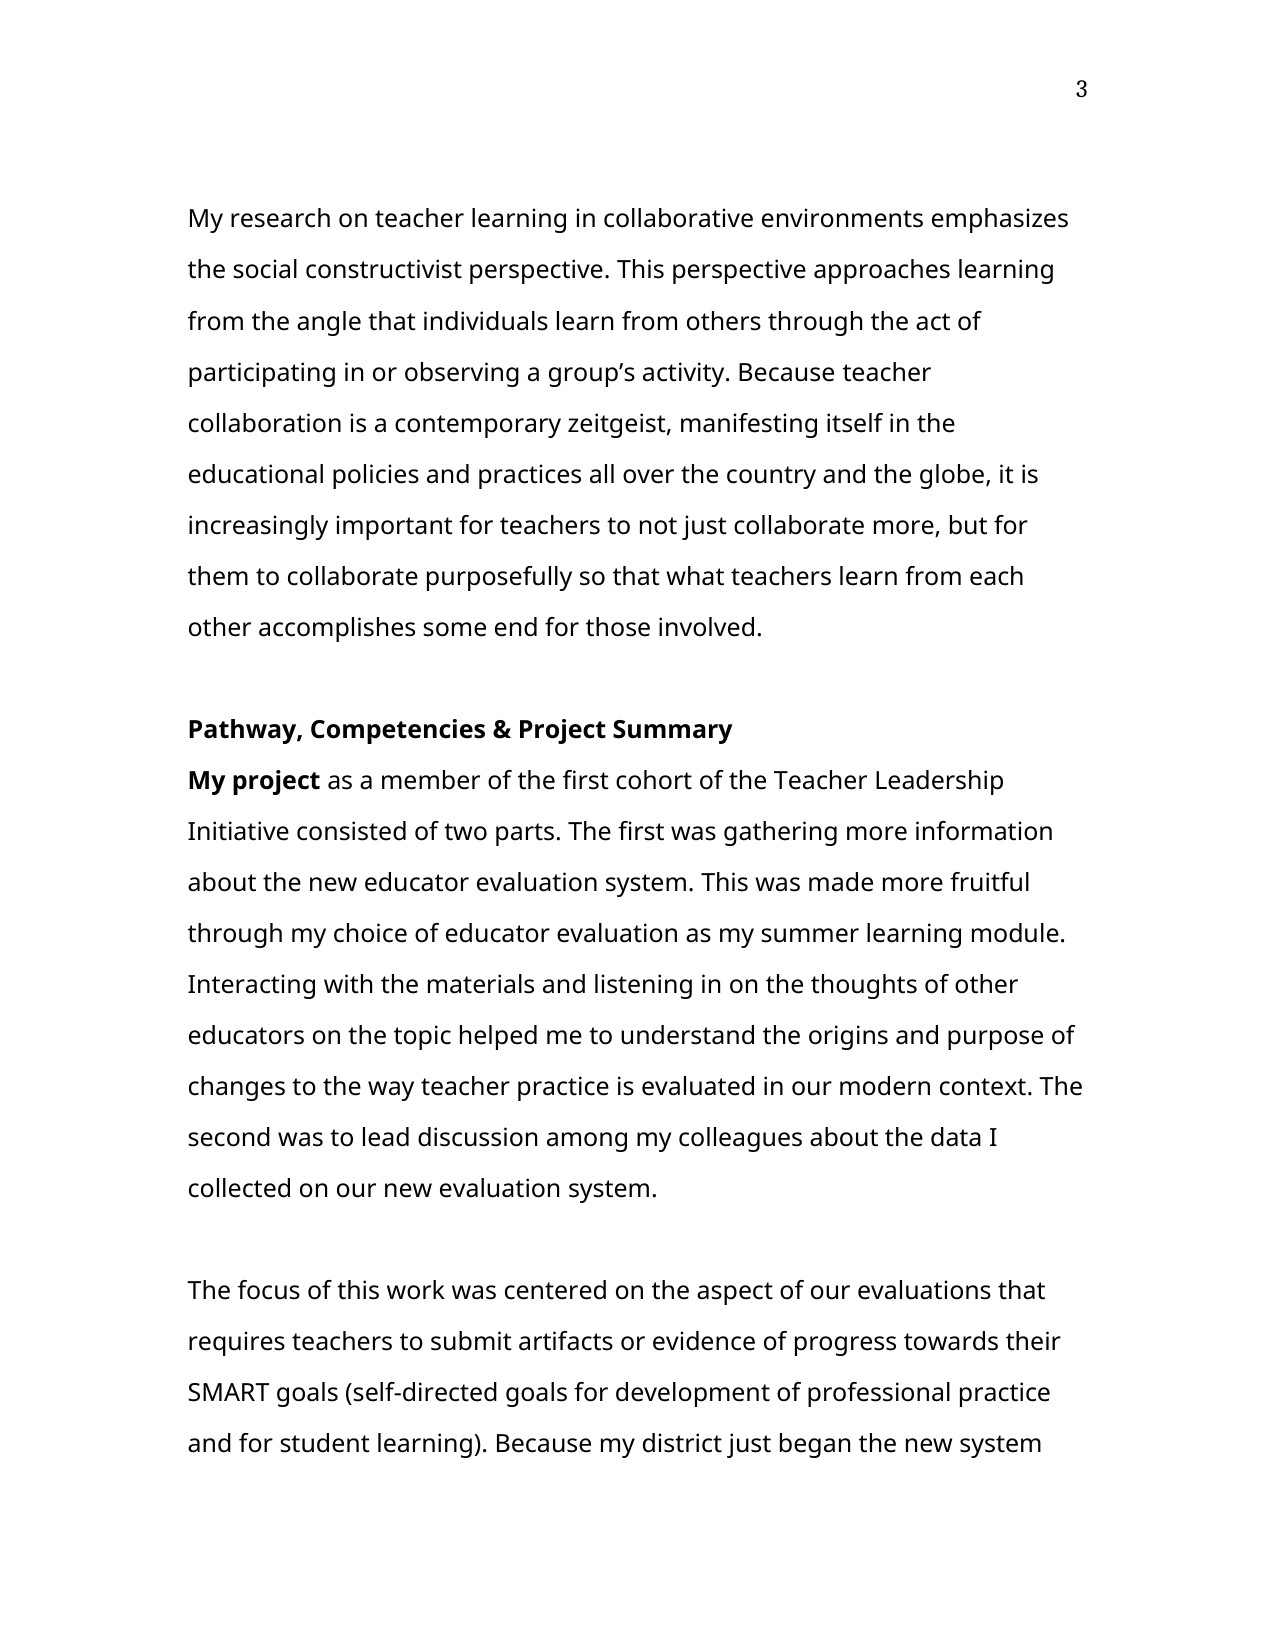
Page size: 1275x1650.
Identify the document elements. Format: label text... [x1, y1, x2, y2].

text My project as a member of the first cohort of the Teacher Leadership Initiative consisted of two parts. The first was gathering more information about the new educator evaluation system. This was made more fruitful through my choice of educator evaluation as my summer learning module. Interacting with the materials and listening in on the thoughts of other educators on the topic helped me to understand the origins and purpose of changes to the way teacher practice is evaluated in our modern context. The second was to lead discussion among my colleagues about the data I collected on our new evaluation system. [187, 762, 1087, 1205]
text Pathway, Competencies & Project Summary [187, 711, 1087, 746]
text My research on teacher learning in collaborative environments emphasizes the social constructivist perspective. This perspective approaches learning from the angle that individuals learn from others through the act of participating in or observing a group’s activity. Because teacher collaboration is a contemporary zeitgeist, manifesting itself in the educational policies and practices all over the country and the globe, it is increasingly important for teachers to not just collaborate more, but for them to collaborate purposefully so that what teachers learn from each other accomplishes some end for those involved. [187, 201, 1087, 643]
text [187, 1273, 1087, 1460]
